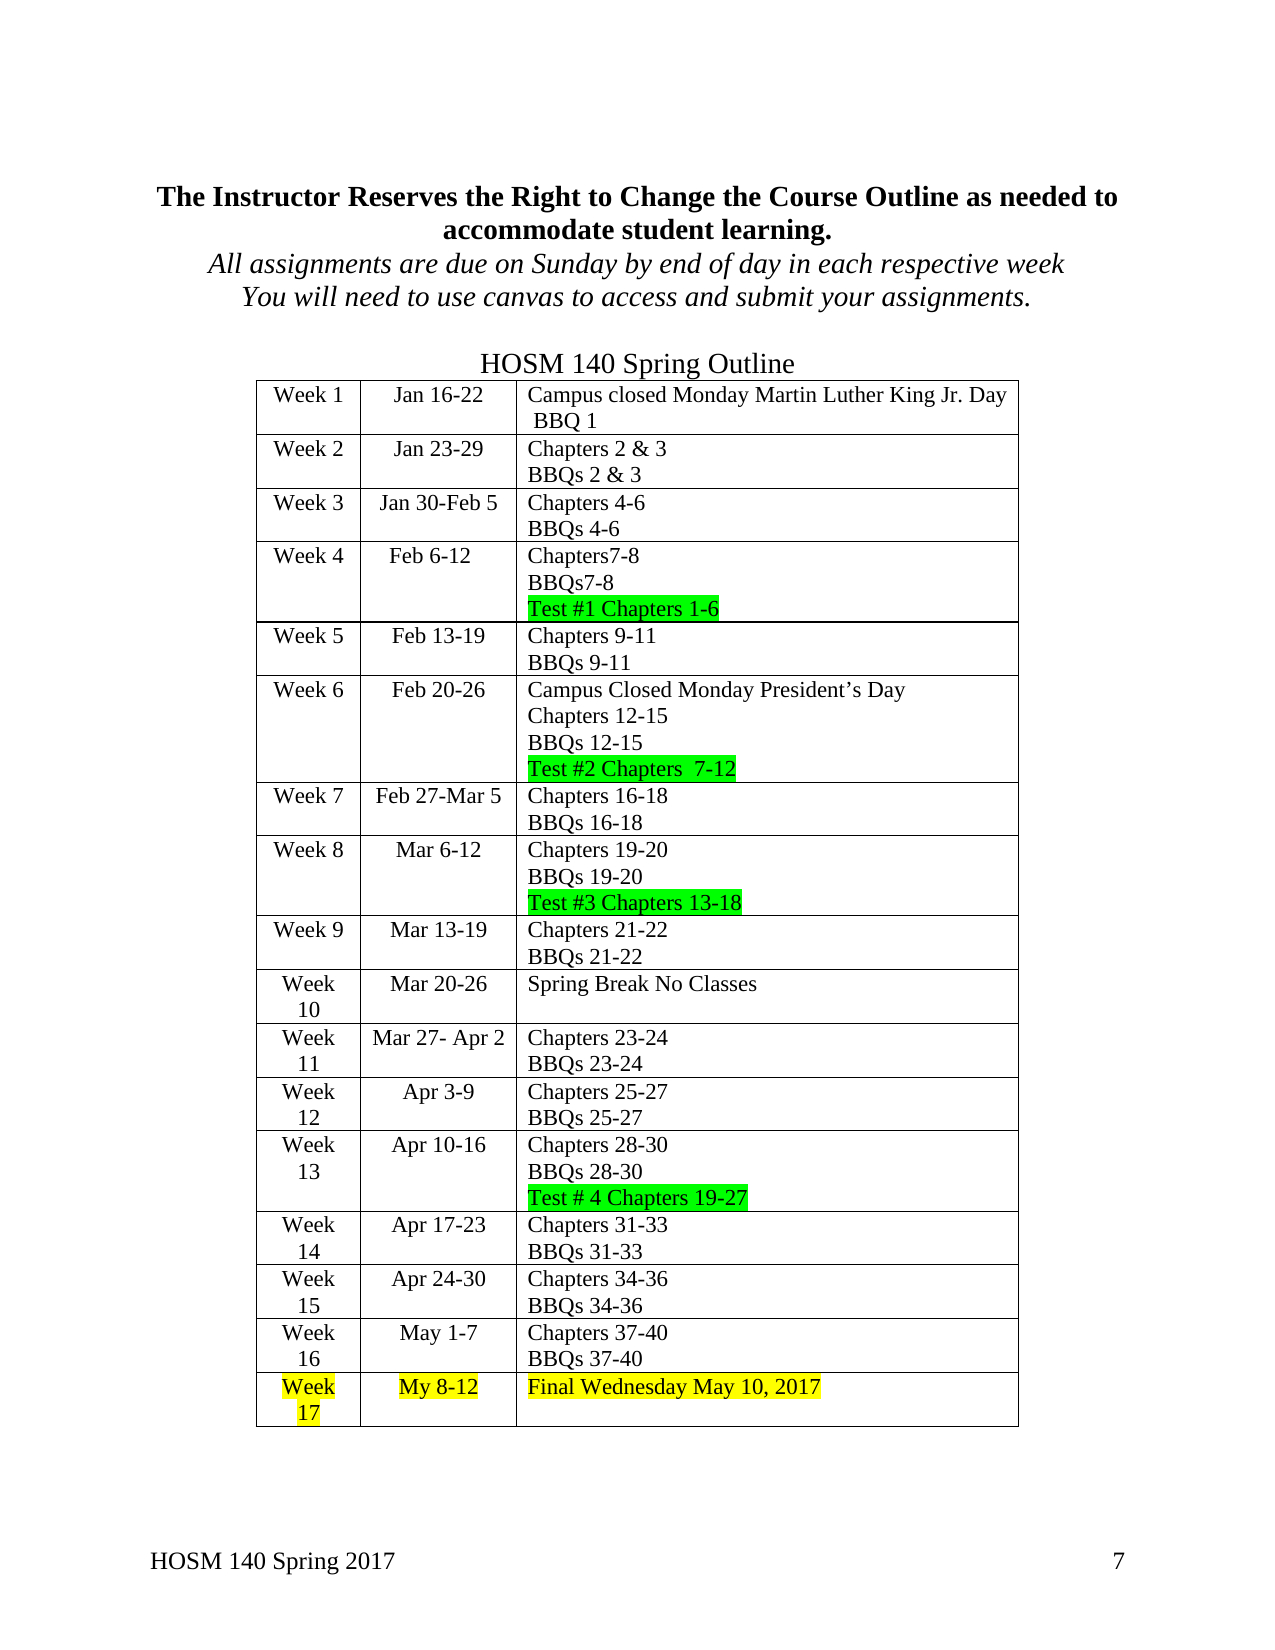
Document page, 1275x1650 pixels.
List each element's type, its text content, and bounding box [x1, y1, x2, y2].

table_cell Chapters 9-11 BBQs 9-11 [517, 623, 1018, 675]
table_cell Chapters 28-30 BBQs 28-30 Test # 4 Chapters 19-27 [517, 1131, 1018, 1211]
table_cell Mar 13-19 [361, 916, 516, 969]
text You will need to use canvas to access and submit your assignments. [150, 279, 1125, 313]
table_cell Apr 3-9 [361, 1078, 516, 1130]
table_cell Jan 30-Feb 5 [361, 489, 516, 541]
table_cell Week 11 [257, 1024, 360, 1077]
text All assignments are due on Sunday by end of day in each respective week [150, 246, 1125, 279]
table_cell Week 16 [257, 1319, 360, 1372]
table_cell Chapters 19-20 BBQs 19-20 Test #3 Chapters 13-18 [517, 836, 1018, 915]
table_cell Feb 27-Mar 5 [361, 783, 516, 835]
table_cell Week 9 [257, 916, 360, 969]
table_cell Week 10 [257, 970, 360, 1023]
table_cell Chapters 16-18 BBQs 16-18 [517, 783, 1018, 835]
table_cell Week 17 [257, 1373, 297, 1426]
table_cell Week 4 [257, 542, 360, 621]
table_cell Apr 10-16 [361, 1131, 516, 1211]
table_cell Week 8 [257, 836, 360, 915]
table_header Week 1 [257, 381, 360, 434]
table_cell Week 3 [257, 489, 360, 541]
table_cell Apr 24-30 [361, 1265, 516, 1318]
table_cell Chapters 23-24 BBQs 23-24 [517, 1024, 1018, 1077]
table_cell Week 15 [257, 1265, 360, 1318]
table_cell Week 12 [257, 1078, 360, 1130]
table_cell Campus Closed Monday President’s Day Chapters 12-15 BBQs 12-15 Test #2 Chapters 7-12 [517, 676, 1018, 782]
table_cell Mar 6-12 [361, 836, 516, 915]
table_cell Chapters 34-36 BBQs 34-36 [517, 1265, 1018, 1318]
table_cell Chapters7-8 BBQs7-8 Test #1 Chapters 1-6 [517, 542, 1018, 621]
table_cell Week 17 [320, 1373, 360, 1426]
table_cell Mar 20-26 [361, 970, 516, 1023]
text The Instructor Reserves the Right to Change the Course Outline as needed to accommodate student learning. [150, 179, 1125, 246]
table_cell May 1-7 [361, 1319, 516, 1372]
table_cell Week 6 [257, 676, 360, 782]
table_cell Week 5 [257, 623, 360, 675]
table_cell Feb 6-12 [361, 542, 516, 621]
table_cell Week 13 [257, 1131, 360, 1211]
table_cell Mar 27- Apr 2 [361, 1024, 516, 1077]
table_cell Chapters 2 & 3 BBQs 2 & 3 [517, 435, 1018, 487]
table_cell Final Wednesday May 10, 2017 [517, 1373, 1018, 1426]
table_cell Chapters 31-33 BBQs 31-33 [517, 1212, 1018, 1264]
table_cell Week 14 [257, 1212, 360, 1264]
table_cell Jan 23-29 [361, 435, 516, 487]
table_cell Week 7 [257, 783, 360, 835]
table_cell Spring Break No Classes [517, 970, 1018, 1023]
table_cell Feb 13-19 [361, 623, 516, 675]
table_cell Feb 20-26 [361, 676, 516, 782]
table_cell Chapters 37-40 BBQs 37-40 [517, 1319, 1018, 1372]
table_cell My 8-12 [361, 1373, 516, 1426]
table_header Campus closed Monday Martin Luther King Jr. Day BBQ 1 [517, 381, 1018, 434]
text HOSM 140 Spring Outline [150, 346, 1125, 380]
table_header Jan 16-22 [361, 381, 516, 434]
table_cell Chapters 21-22 BBQs 21-22 [517, 916, 1018, 969]
table_cell Chapters 25-27 BBQs 25-27 [517, 1078, 1018, 1130]
table_cell Chapters 4-6 BBQs 4-6 [517, 489, 1018, 541]
table_cell Apr 17-23 [361, 1212, 516, 1264]
table_cell Week 2 [257, 435, 360, 487]
